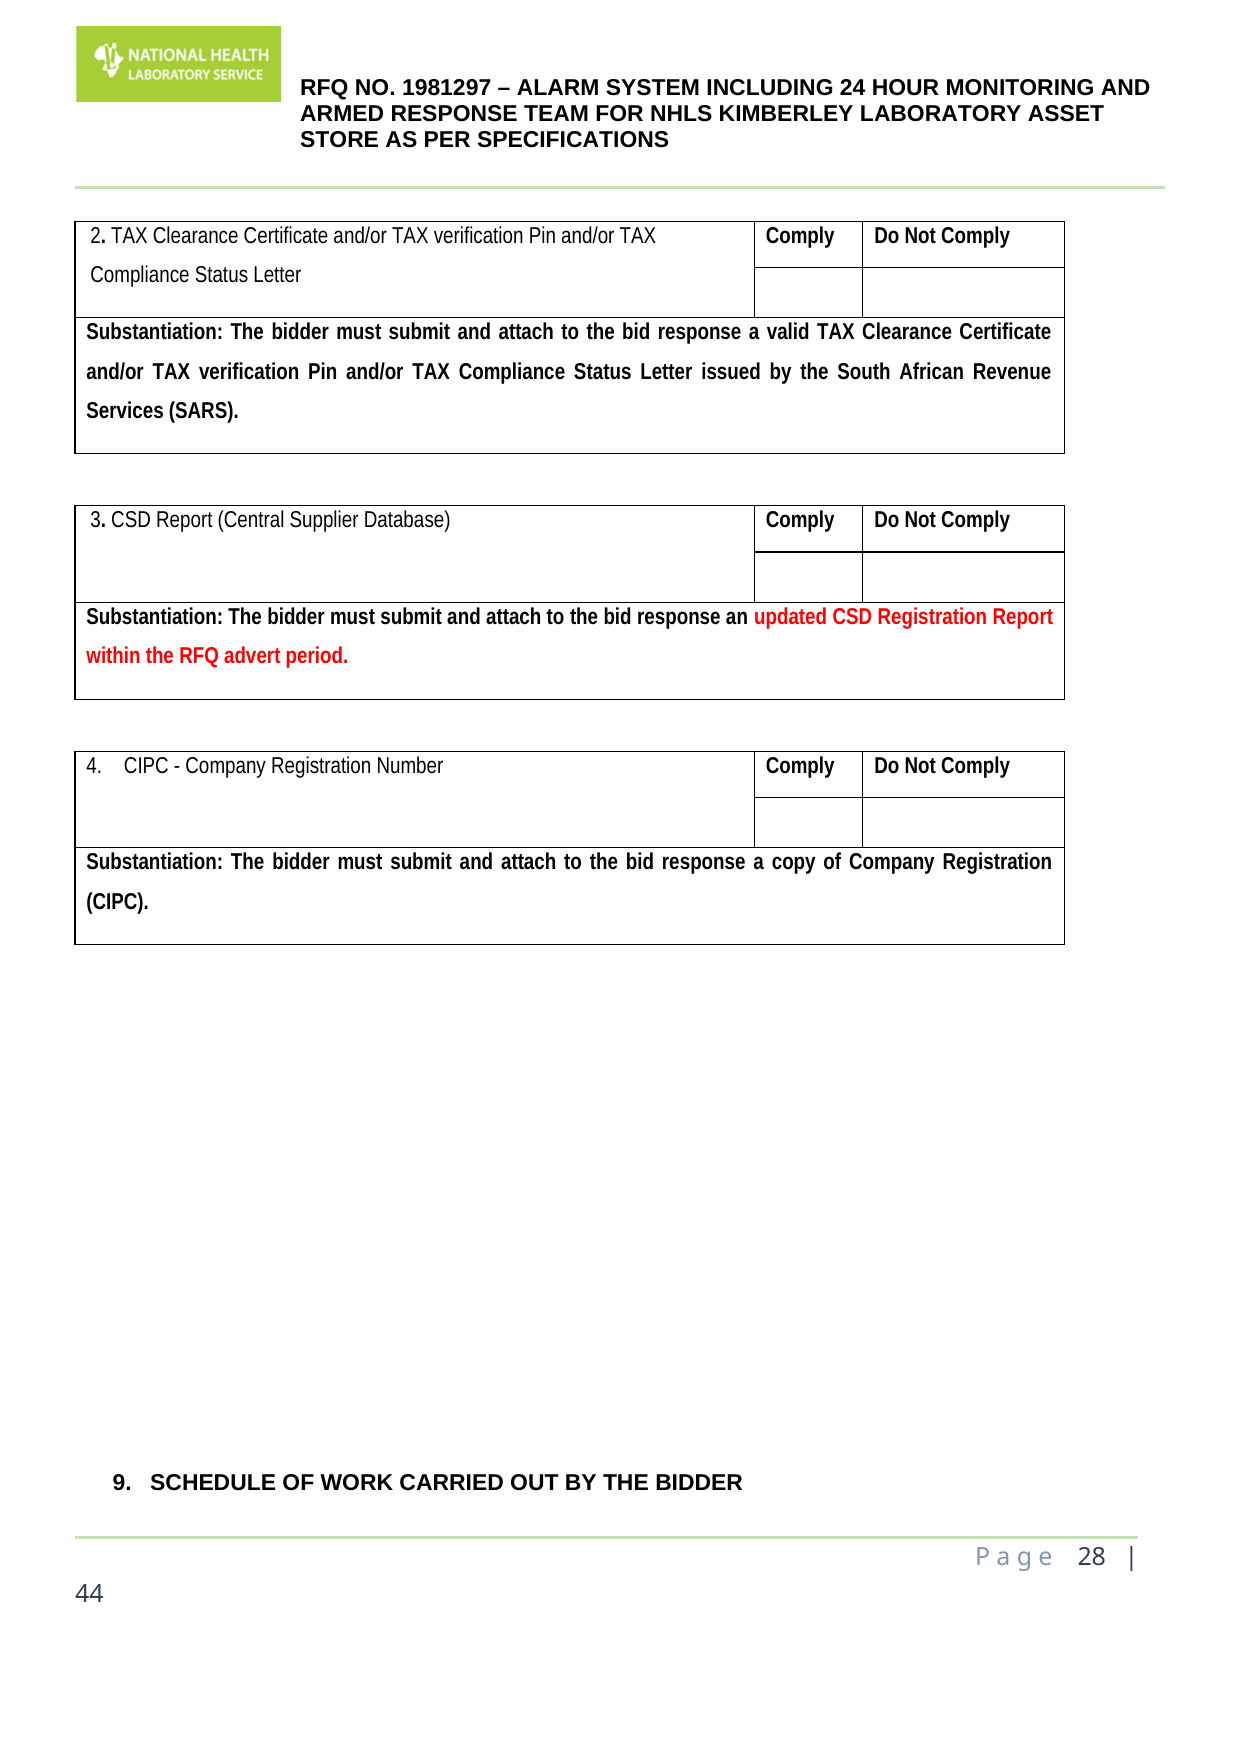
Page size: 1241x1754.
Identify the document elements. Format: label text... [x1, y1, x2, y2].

table_cell [863, 553, 1064, 602]
table_header 2. TAX Clearance Certificate and/or TAX verification Pin and/or TAX Compliance Status Letter [76, 222, 754, 317]
table_cell [863, 798, 1064, 847]
table_cell Substantiation: The bidder must submit and attach to the bid response a valid TAX Clearance Certificate and/or TAX verification Pin and/or TAX Compliance Status Letter issued by the South African Revenue Services (SARS). [76, 318, 1064, 453]
table_cell [755, 798, 862, 847]
table_cell Substantiation: The bidder must submit and attach to the bid response a copy of Company Registration (CIPC). [76, 848, 1064, 944]
table_cell Substantiation: The bidder must submit and attach to the bid response an updated CSD Registration Report within the RFQ advert period. [76, 603, 1064, 699]
table_cell [755, 553, 862, 602]
table_header Comply [755, 222, 862, 267]
table_header Do Not Comply [863, 506, 1064, 551]
table_header Comply [755, 506, 862, 551]
table_header Do Not Comply [863, 222, 1064, 267]
table_header Do Not Comply [863, 752, 1064, 797]
table_header CIPC - Company Registration Number [76, 752, 754, 847]
table_cell [755, 268, 862, 317]
list SCHEDULE OF WORK CARRIED OUT BY THE BIDDER [112, 1469, 1165, 1495]
picture [75, 26, 282, 102]
table_cell [863, 268, 1064, 317]
table_header Comply [755, 752, 862, 797]
table_header 3. CSD Report (Central Supplier Database) [76, 506, 754, 602]
